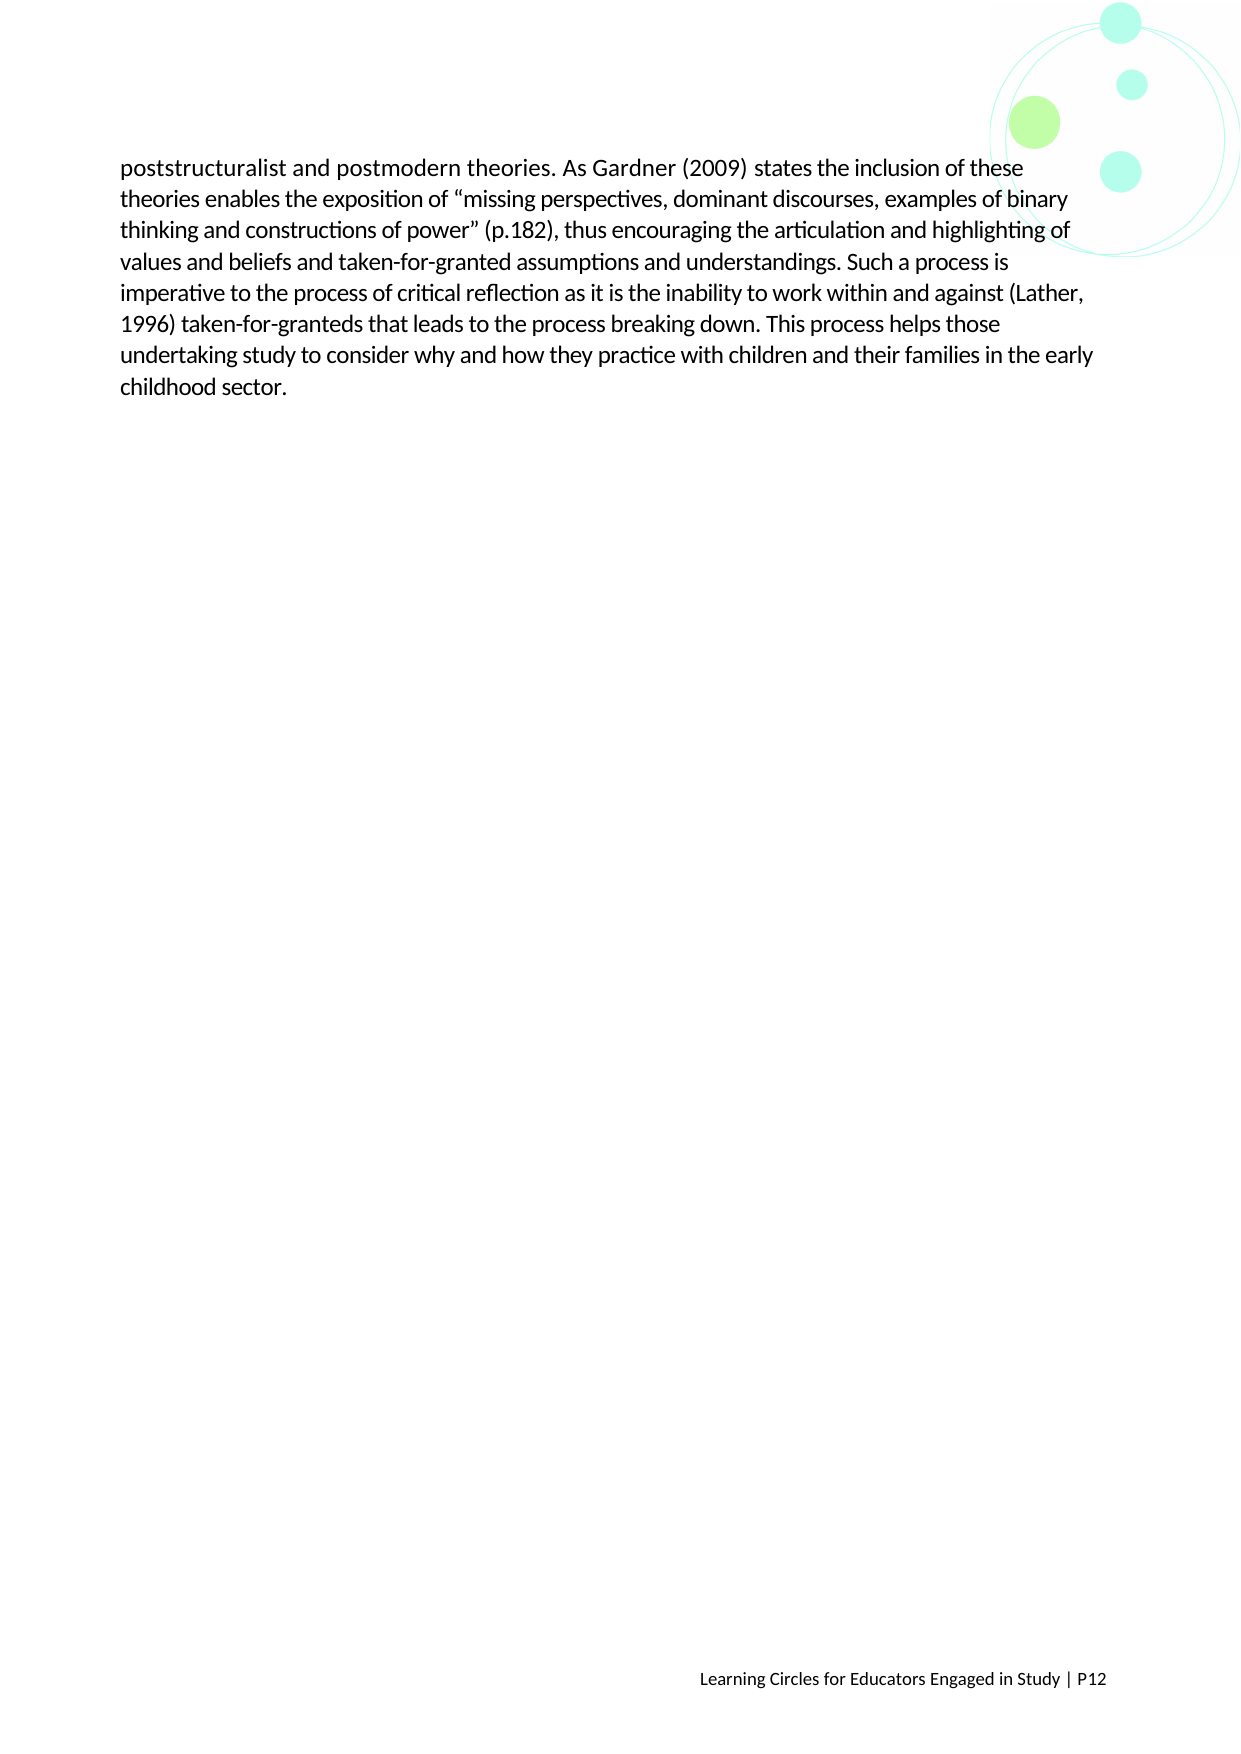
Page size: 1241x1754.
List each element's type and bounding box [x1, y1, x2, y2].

text [120, 151, 1106, 401]
picture [989, 2, 1241, 257]
